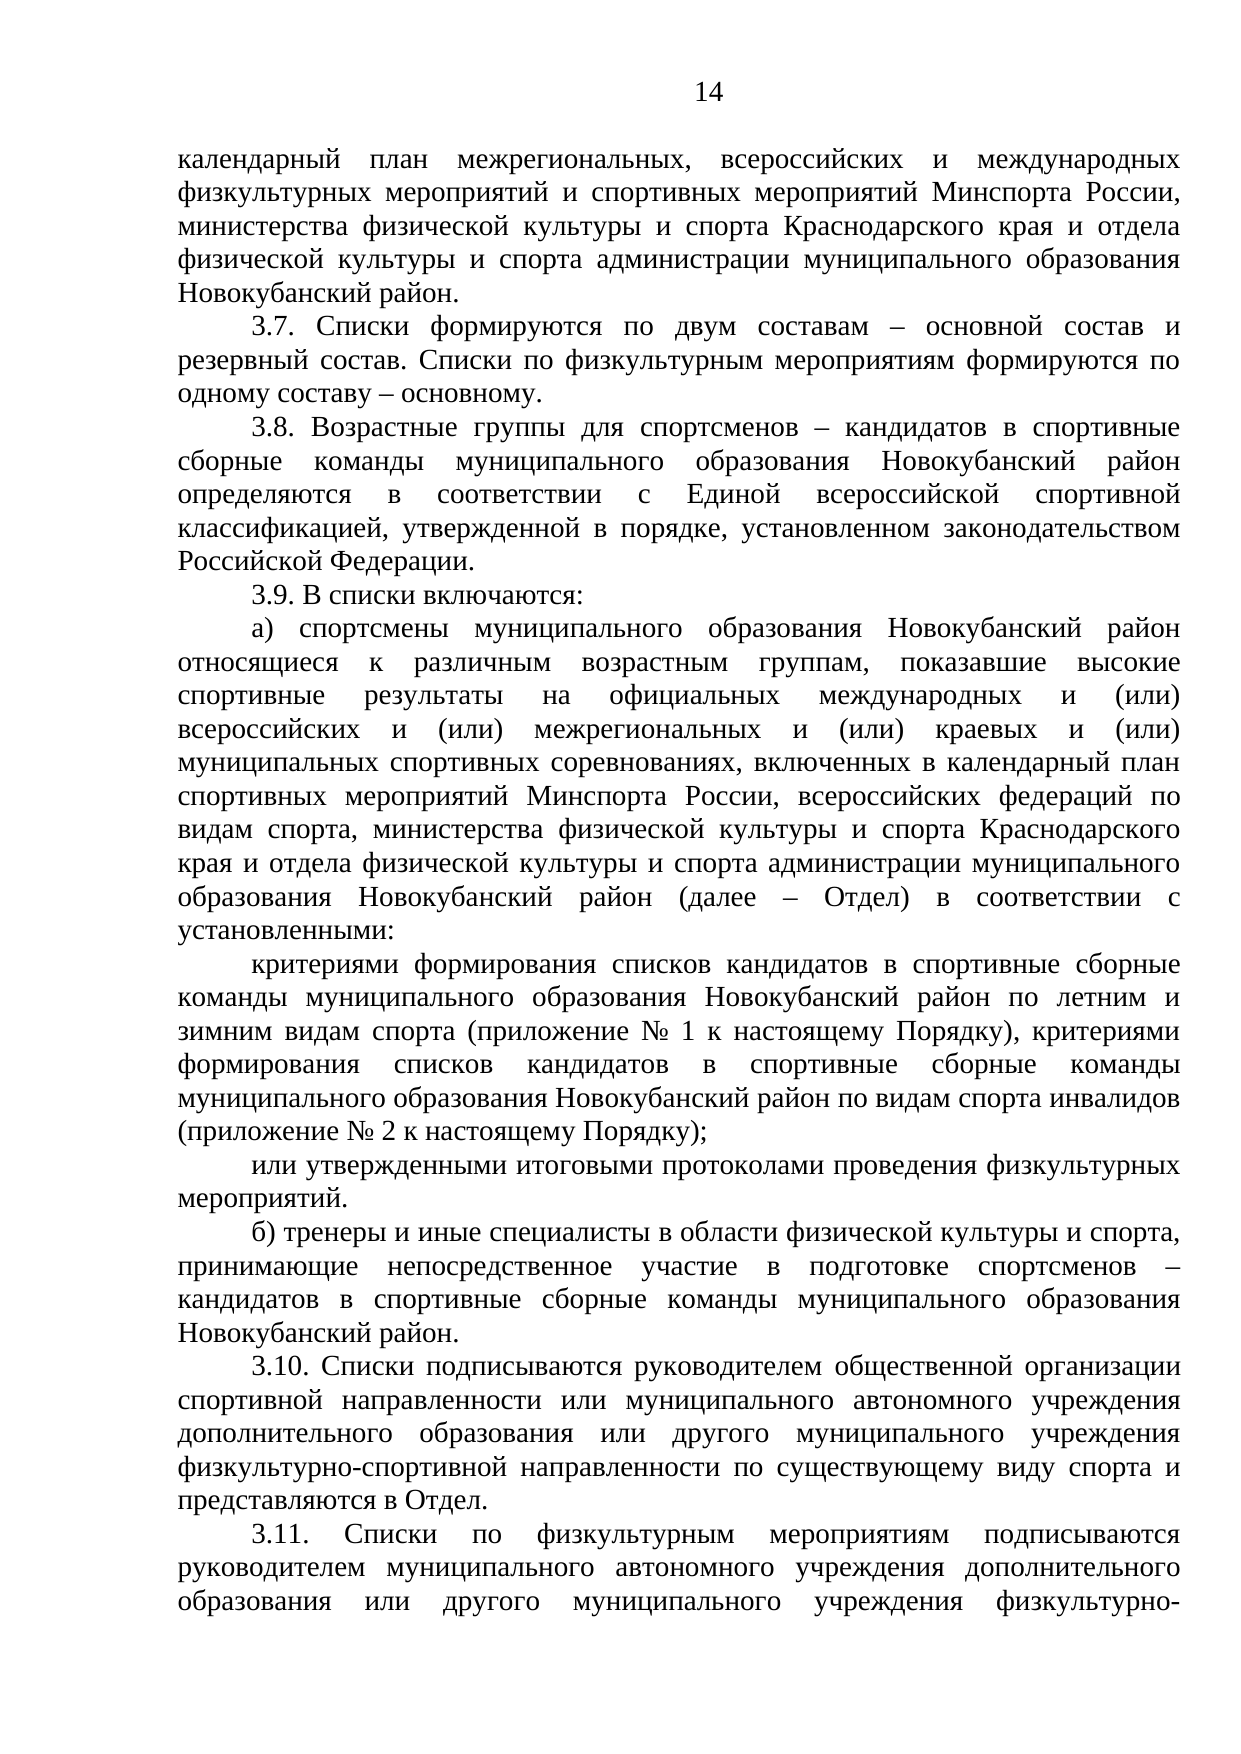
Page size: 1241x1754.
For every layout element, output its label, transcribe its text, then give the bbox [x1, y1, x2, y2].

text 3.8. Возрастные группы для спортсменов – кандидатов в спортивные сборные команды муниципального образования Новокубанский район определяются в соответствии с Единой всероссийской спортивной классификацией, утвержденной в порядке, установленном законодательством Российской Федерации. [177, 409, 1181, 577]
text или утвержденными итоговыми протоколами проведения физкультурных мероприятий. [177, 1147, 1181, 1214]
text а) спортсмены муниципального образования Новокубанский район относящиеся к различным возрастным группам, показавшие высокие спортивные результаты на официальных международных и (или) всероссийских и (или) межрегиональных и (или) краевых и (или) муниципальных спортивных соревнованиях, включенных в календарный план спортивных мероприятий Минспорта России, всероссийских федераций по видам спорта, министерства физической культуры и спорта Краснодарского края и отдела физической культуры и спорта администрации муниципального образования Новокубанский район (далее – Отдел) в соответствии с установленными: [177, 610, 1181, 946]
text 3.9. В списки включаются: [177, 577, 1181, 610]
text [177, 141, 1181, 308]
text 3.10. Списки подписываются руководителем общественной организации спортивной направленности или муниципального автономного учреждения дополнительного образования или другого муниципального учреждения физкультурно-спортивной направленности по существующему виду спорта и представляются в Отдел. [177, 1348, 1181, 1516]
text 3.7. Списки формируются по двум составам – основной состав и резервный состав. Списки по физкультурным мероприятиям формируются по одному составу – основному. [177, 308, 1181, 409]
text б) тренеры и иные специалисты в области физической культуры и спорта, принимающие непосредственное участие в подготовке спортсменов – кандидатов в спортивные сборные команды муниципального образования Новокубанский район. [177, 1214, 1181, 1348]
text критериями формирования списков кандидатов в спортивные сборные команды муниципального образования Новокубанский район по летним и зимним видам спорта (приложение № 1 к настоящему Порядку), критериями формирования списков кандидатов в спортивные сборные команды муниципального образования Новокубанский район по видам спорта инвалидов (приложение № 2 к настоящему Порядку); [177, 946, 1181, 1147]
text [177, 1516, 1181, 1617]
